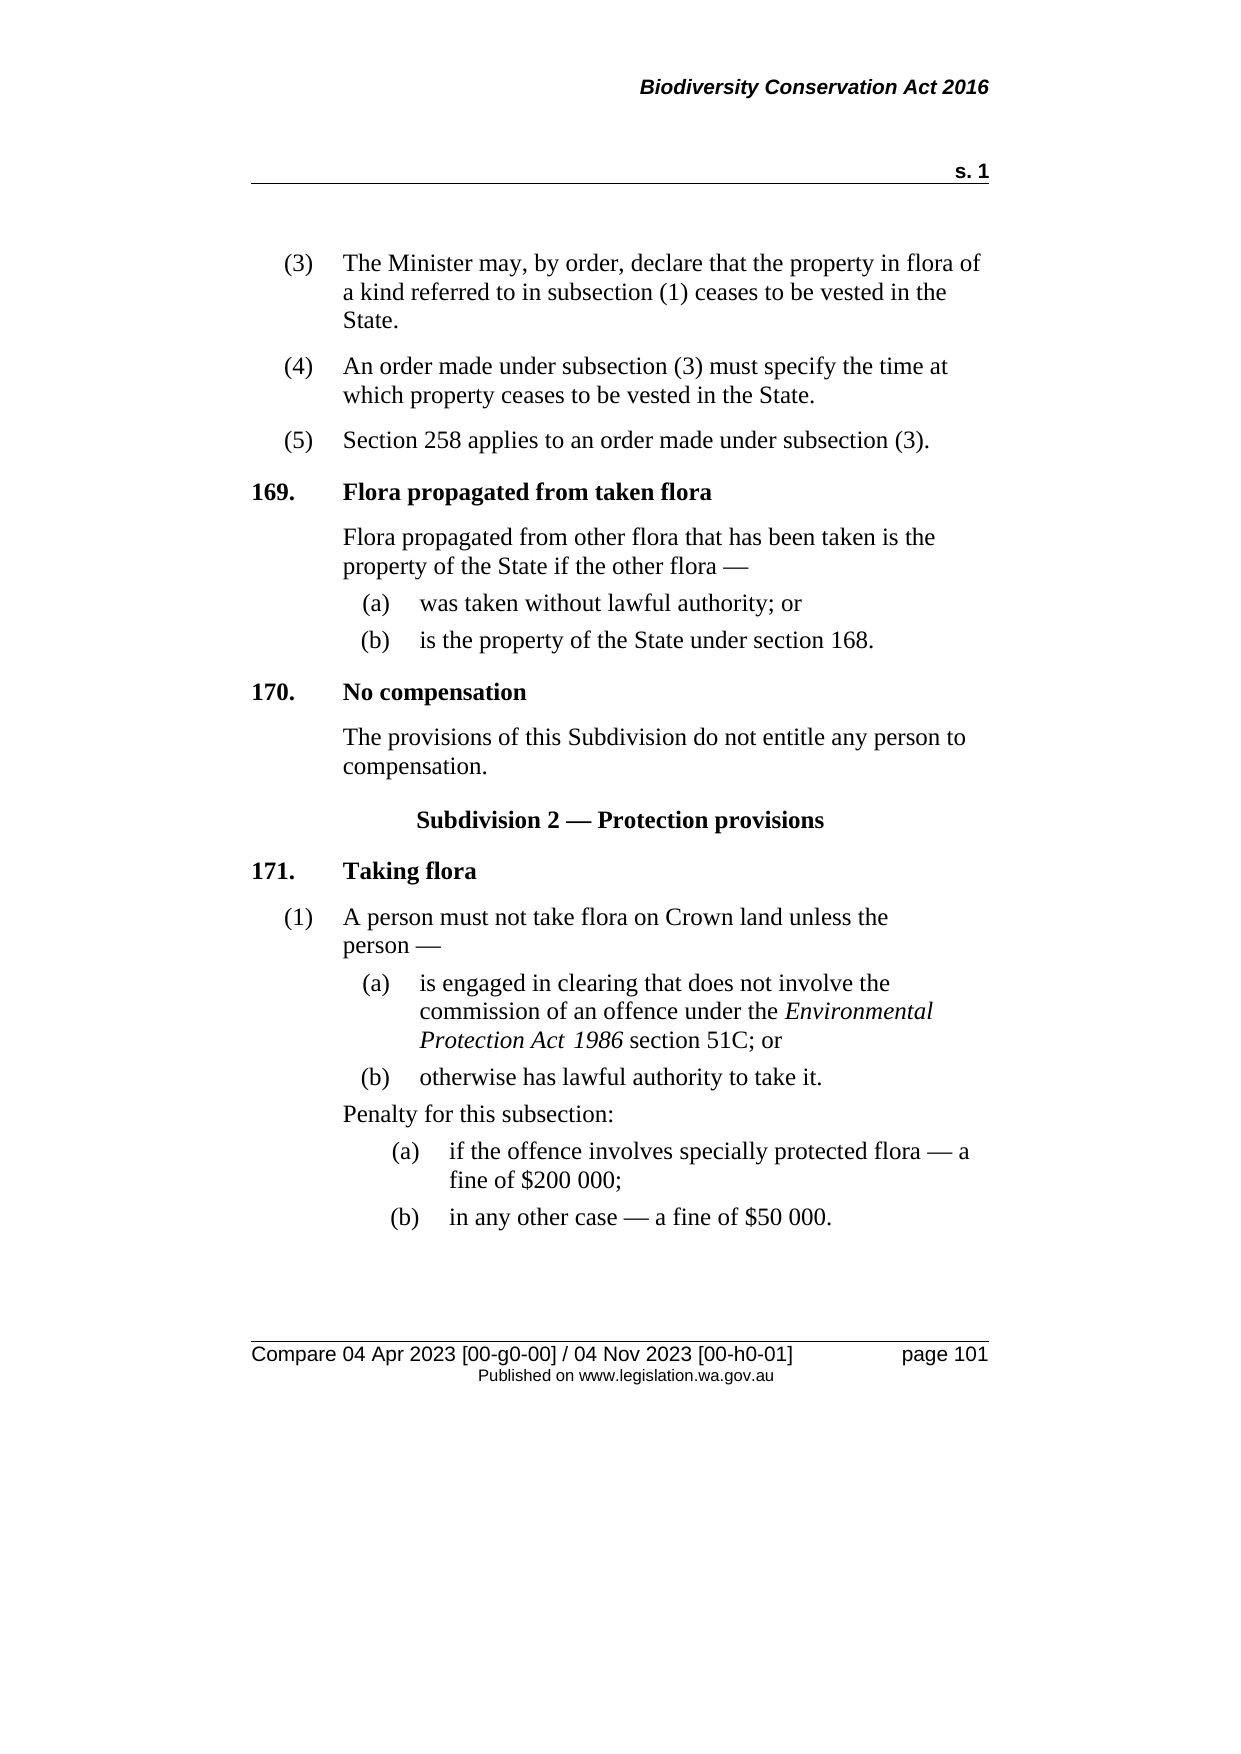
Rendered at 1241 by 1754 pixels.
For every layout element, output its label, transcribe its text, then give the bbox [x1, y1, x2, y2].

text (1) A person must not take flora on Crown land unless the person — [251, 902, 989, 959]
text (b) otherwise has lawful authority to take it. [251, 1062, 989, 1091]
subtitle 170. No compensation [251, 677, 989, 706]
subtitle 169. Flora propagated from taken flora [251, 477, 989, 506]
text (a) was taken without lawful authority; or [251, 588, 989, 617]
text The provisions of this Subdivision do not entitle any person to compensation. [251, 722, 989, 780]
text Flora propagated from other flora that has been taken is the property of the State if the other flora — [251, 522, 989, 580]
subtitle Subdivision 2 — Protection provisions [251, 805, 989, 833]
text (a) if the offence involves specially protected flora — a fine of $200 000; [251, 1136, 989, 1194]
text Penalty for this subsection: [251, 1099, 989, 1128]
text (3) The Minister may, by order, declare that the property in flora of a kind referred to in subsection (1) ceases to be vested in the State. [251, 248, 989, 334]
text (b) is the property of the State under section 168. [251, 625, 989, 654]
text (4) An order made under subsection (3) must specify the time at which property ceases to be vested in the State. [251, 351, 989, 408]
text (a) is engaged in clearing that does not involve the commission of an offence under the Environmental Protection Act 1986 section 51C; or [251, 968, 989, 1054]
text (b) in any other case — a fine of $50 000. [251, 1202, 989, 1231]
subtitle 171. Taking flora [251, 856, 989, 885]
text (5) Section 258 applies to an order made under subsection (3). [251, 425, 989, 454]
